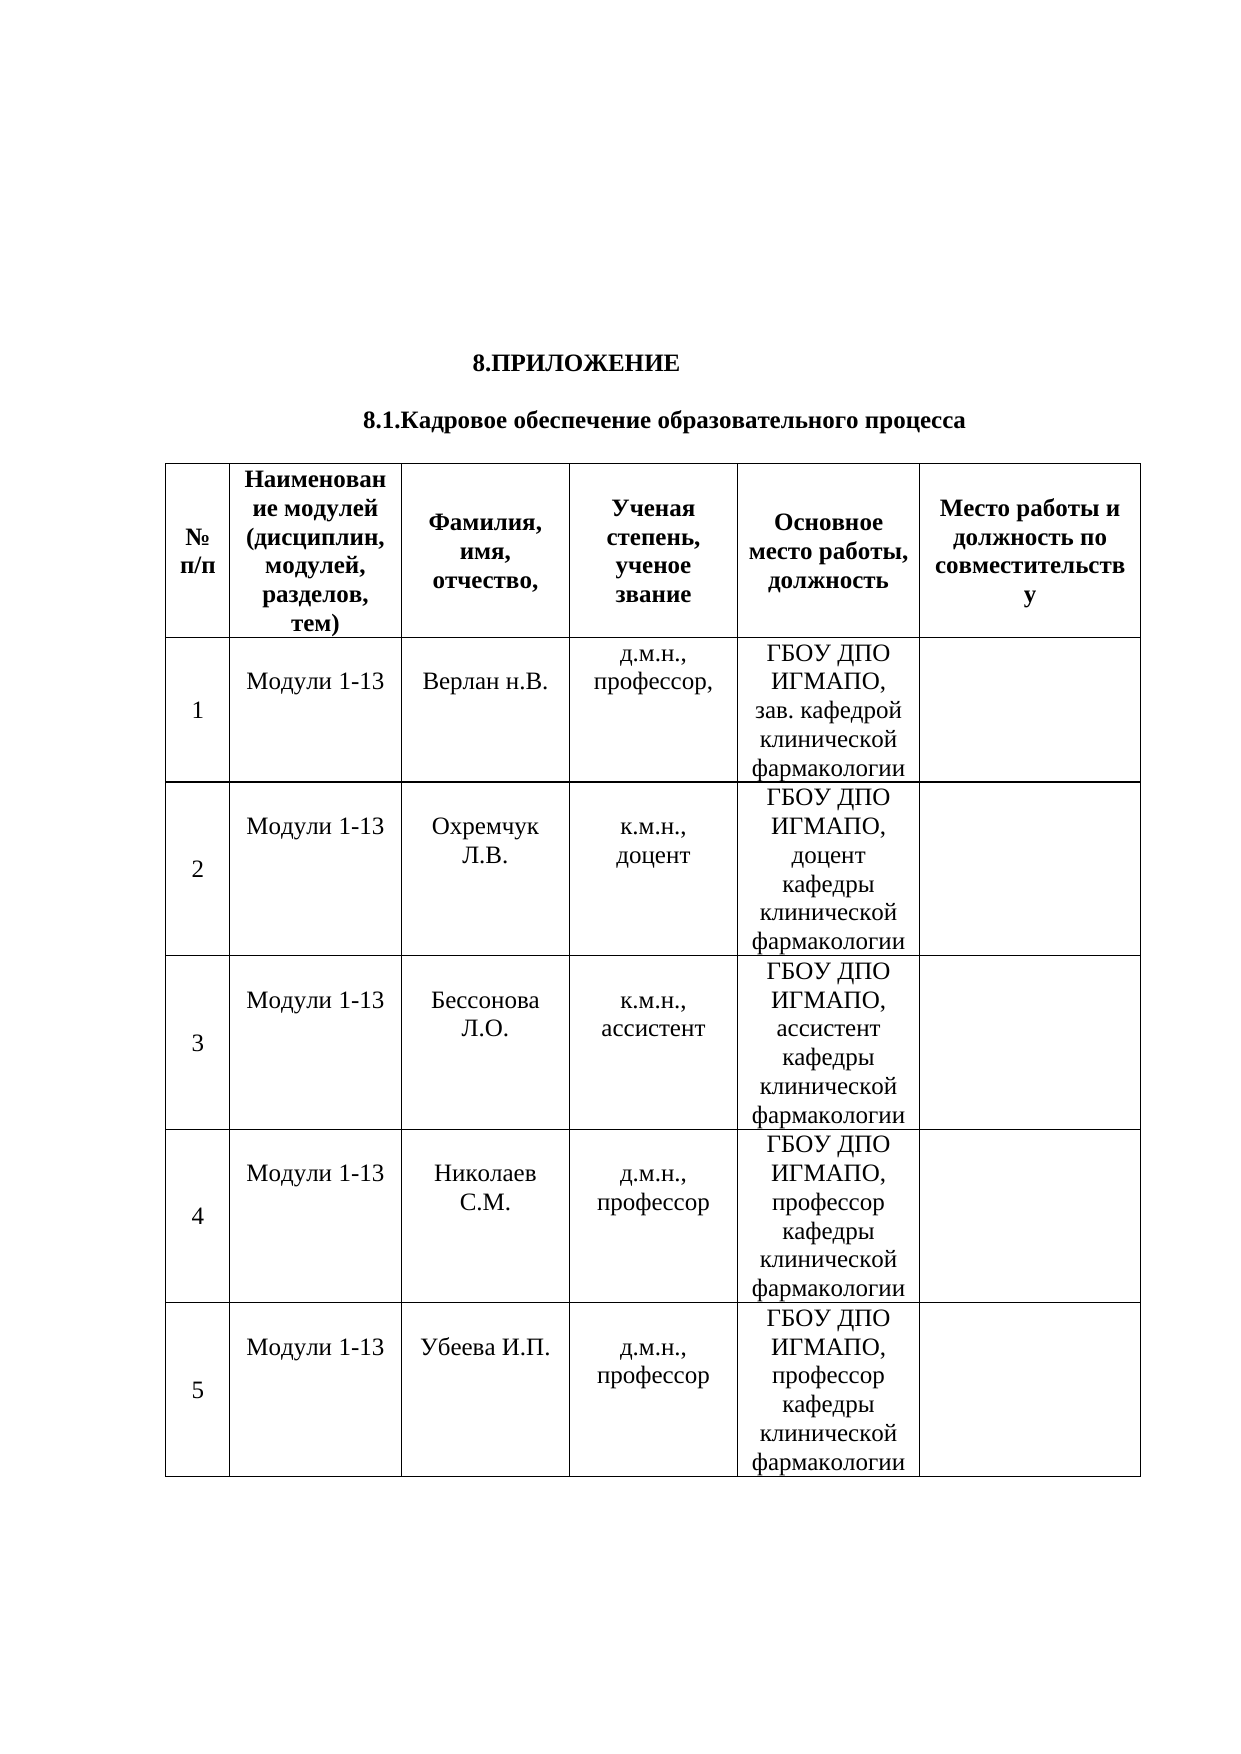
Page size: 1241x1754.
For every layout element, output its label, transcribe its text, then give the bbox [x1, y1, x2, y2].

table_cell Бессонова Л.О. [402, 956, 569, 1128]
table_cell ГБОУ ДПО ИГМАПО, ассистент кафедры клинической фармакологии [738, 956, 919, 1128]
table_cell Николаев С.М. [402, 1130, 569, 1302]
table_cell Модули 1-13 [230, 783, 401, 955]
table_cell Верлан н.В. [402, 638, 569, 781]
table_cell [920, 1303, 1140, 1476]
text 8.ПРИЛОЖЕНИЕ [398, 348, 1152, 377]
table_cell 1 [166, 638, 229, 781]
table_cell 2 [166, 783, 229, 955]
table_cell ГБОУ ДПО ИГМАПО, профессор кафедры клинической фармакологии [738, 1303, 919, 1476]
table_cell ГБОУ ДПО ИГМАПО, профессор кафедры клинической фармакологии [738, 1130, 919, 1302]
table_header Ученая степень, ученое звание [570, 464, 737, 637]
table_cell 4 [166, 1130, 229, 1302]
table_cell Охремчук Л.В. [402, 783, 569, 955]
table_header Фамилия, имя, отчество, [402, 464, 569, 637]
table_cell д.м.н., профессор [570, 1130, 737, 1302]
table_cell Модули 1-13 [230, 1303, 401, 1476]
table_cell [920, 638, 1140, 781]
table_cell [920, 1130, 1140, 1302]
table_header Место работы и должность по совместительству [920, 464, 1140, 637]
table_header Наименование модулей (дисциплин, модулей, разделов, тем) [230, 464, 401, 637]
table_cell Модули 1-13 [230, 638, 401, 781]
table_header Основное место работы, должность [738, 464, 919, 637]
table_cell ГБОУ ДПО ИГМАПО, доцент кафедры клинической фармакологии [738, 783, 919, 955]
table_cell [920, 783, 1140, 955]
table_cell д.м.н., профессор, [570, 638, 737, 781]
table_cell Убеева И.П. [402, 1303, 569, 1476]
table_cell Модули 1-13 [230, 956, 401, 1128]
table_cell д.м.н., профессор [570, 1303, 737, 1476]
table_cell 5 [166, 1303, 229, 1476]
table_cell 3 [166, 956, 229, 1128]
table_cell к.м.н., ассистент [570, 956, 737, 1128]
table_cell к.м.н., доцент [570, 783, 737, 955]
table_header № п/п [166, 464, 229, 637]
table_cell [920, 956, 1140, 1128]
table_cell ГБОУ ДПО ИГМАПО, зав. кафедрой клинической фармакологии [738, 638, 919, 781]
text 8.1.Кадровое обеспечение образовательного процесса [177, 406, 1152, 434]
table_cell Модули 1-13 [230, 1130, 401, 1302]
